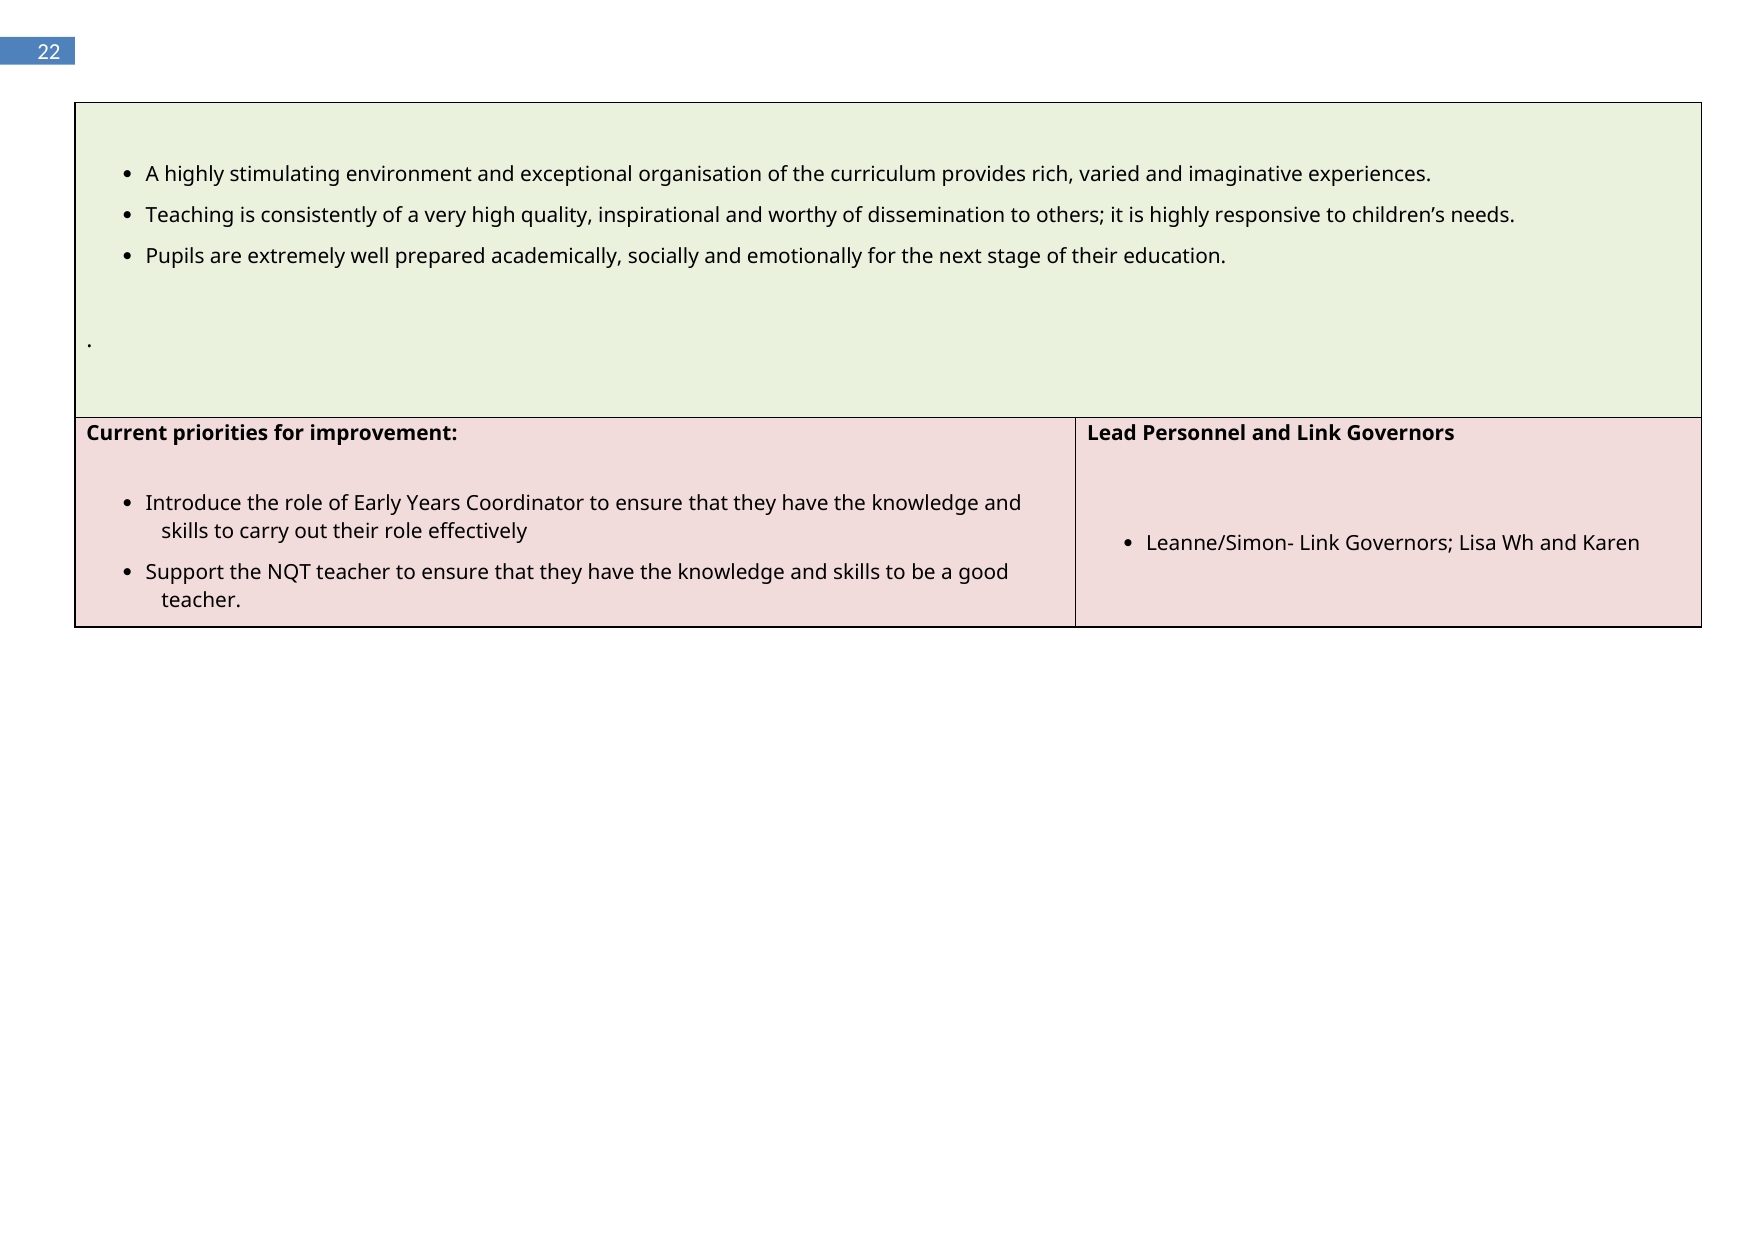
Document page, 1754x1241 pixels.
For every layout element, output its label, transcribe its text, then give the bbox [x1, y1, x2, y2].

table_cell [76, 103, 1701, 417]
table_cell Current priorities for improvement: Introduce the role of Early Years Coordinator to ensure that they have the knowledge and skills to carry out their role effectively Support the NQT teacher to ensure that they have the knowledge and skills to be a good teacher. [76, 418, 1075, 626]
table_cell Lead Personnel and Link Governors Leanne/Simon- Link Governors; Lisa Wh and Karen [1076, 418, 1701, 626]
